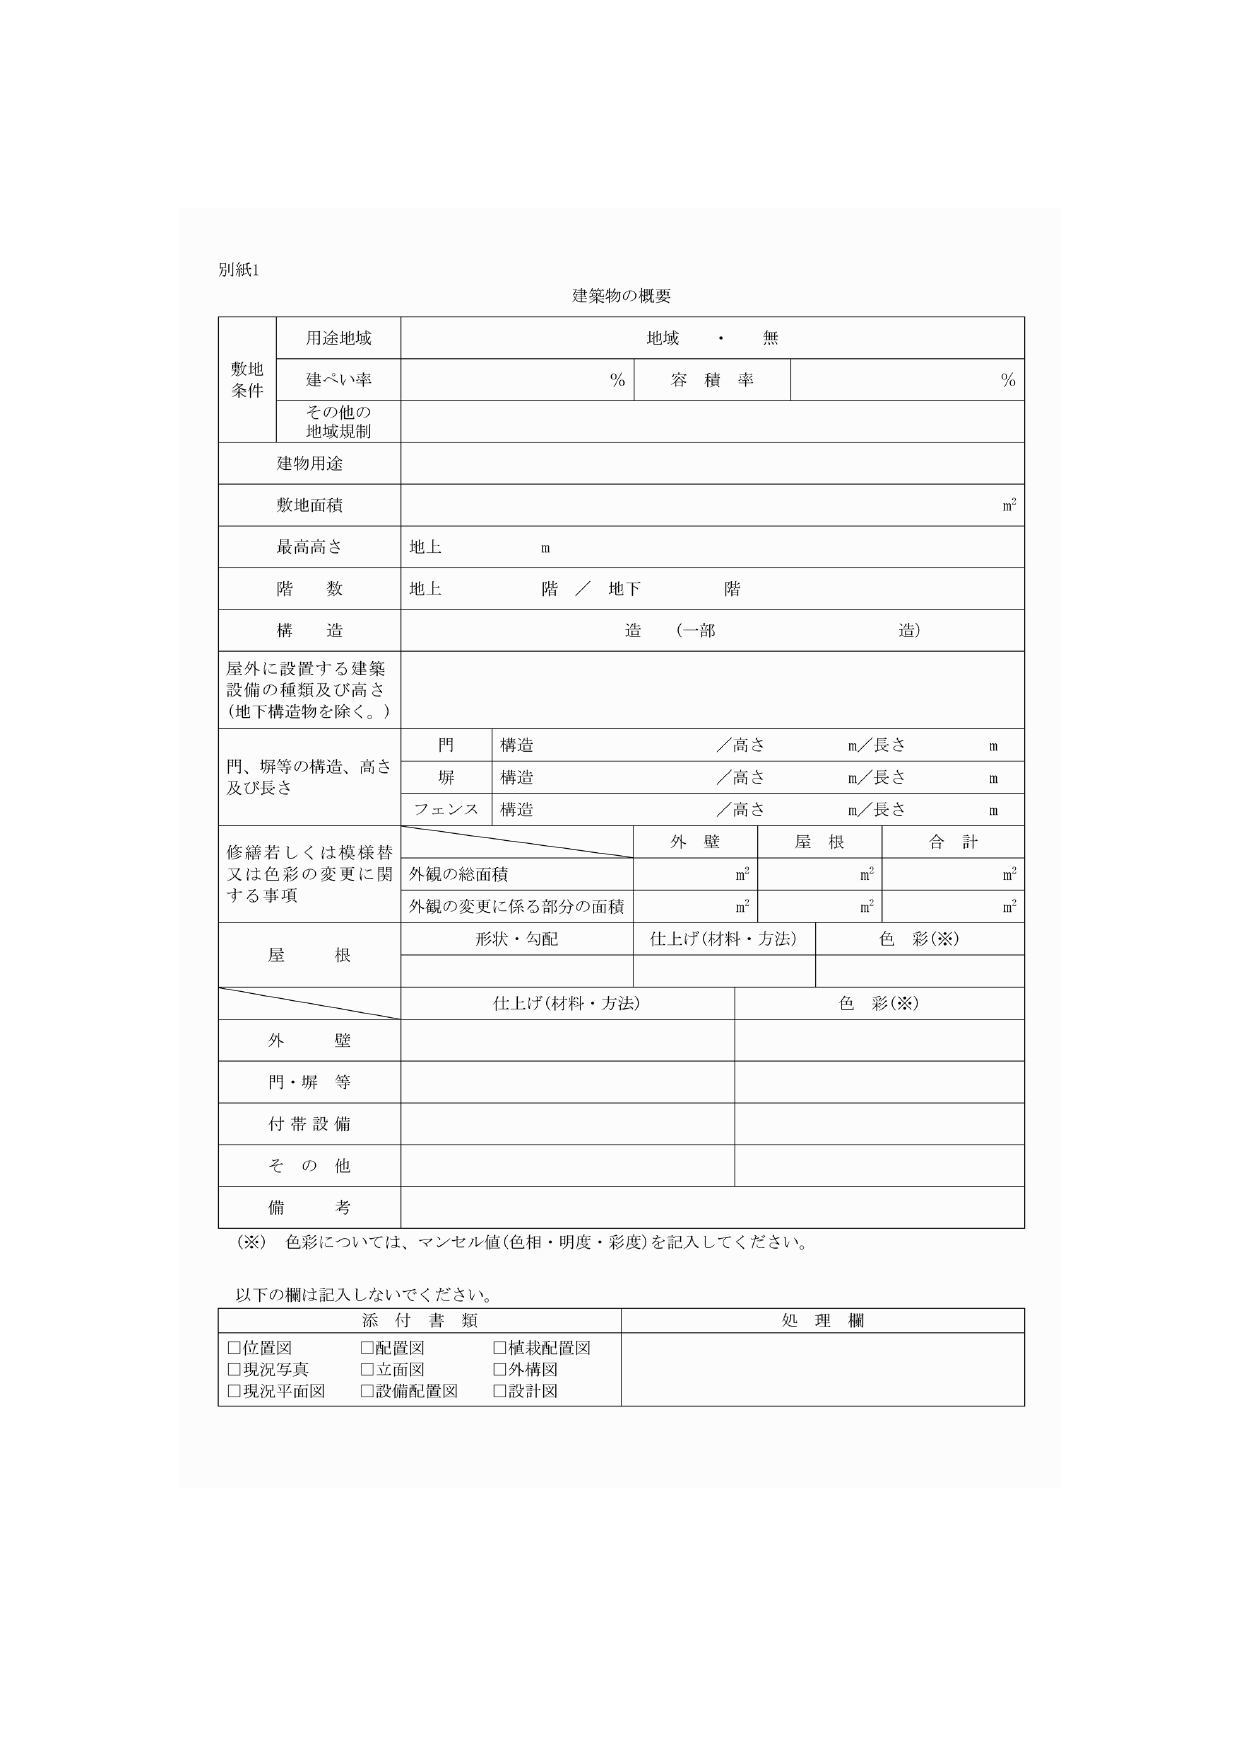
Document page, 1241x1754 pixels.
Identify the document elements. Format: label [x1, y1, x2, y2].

picture [178, 208, 1061, 1488]
